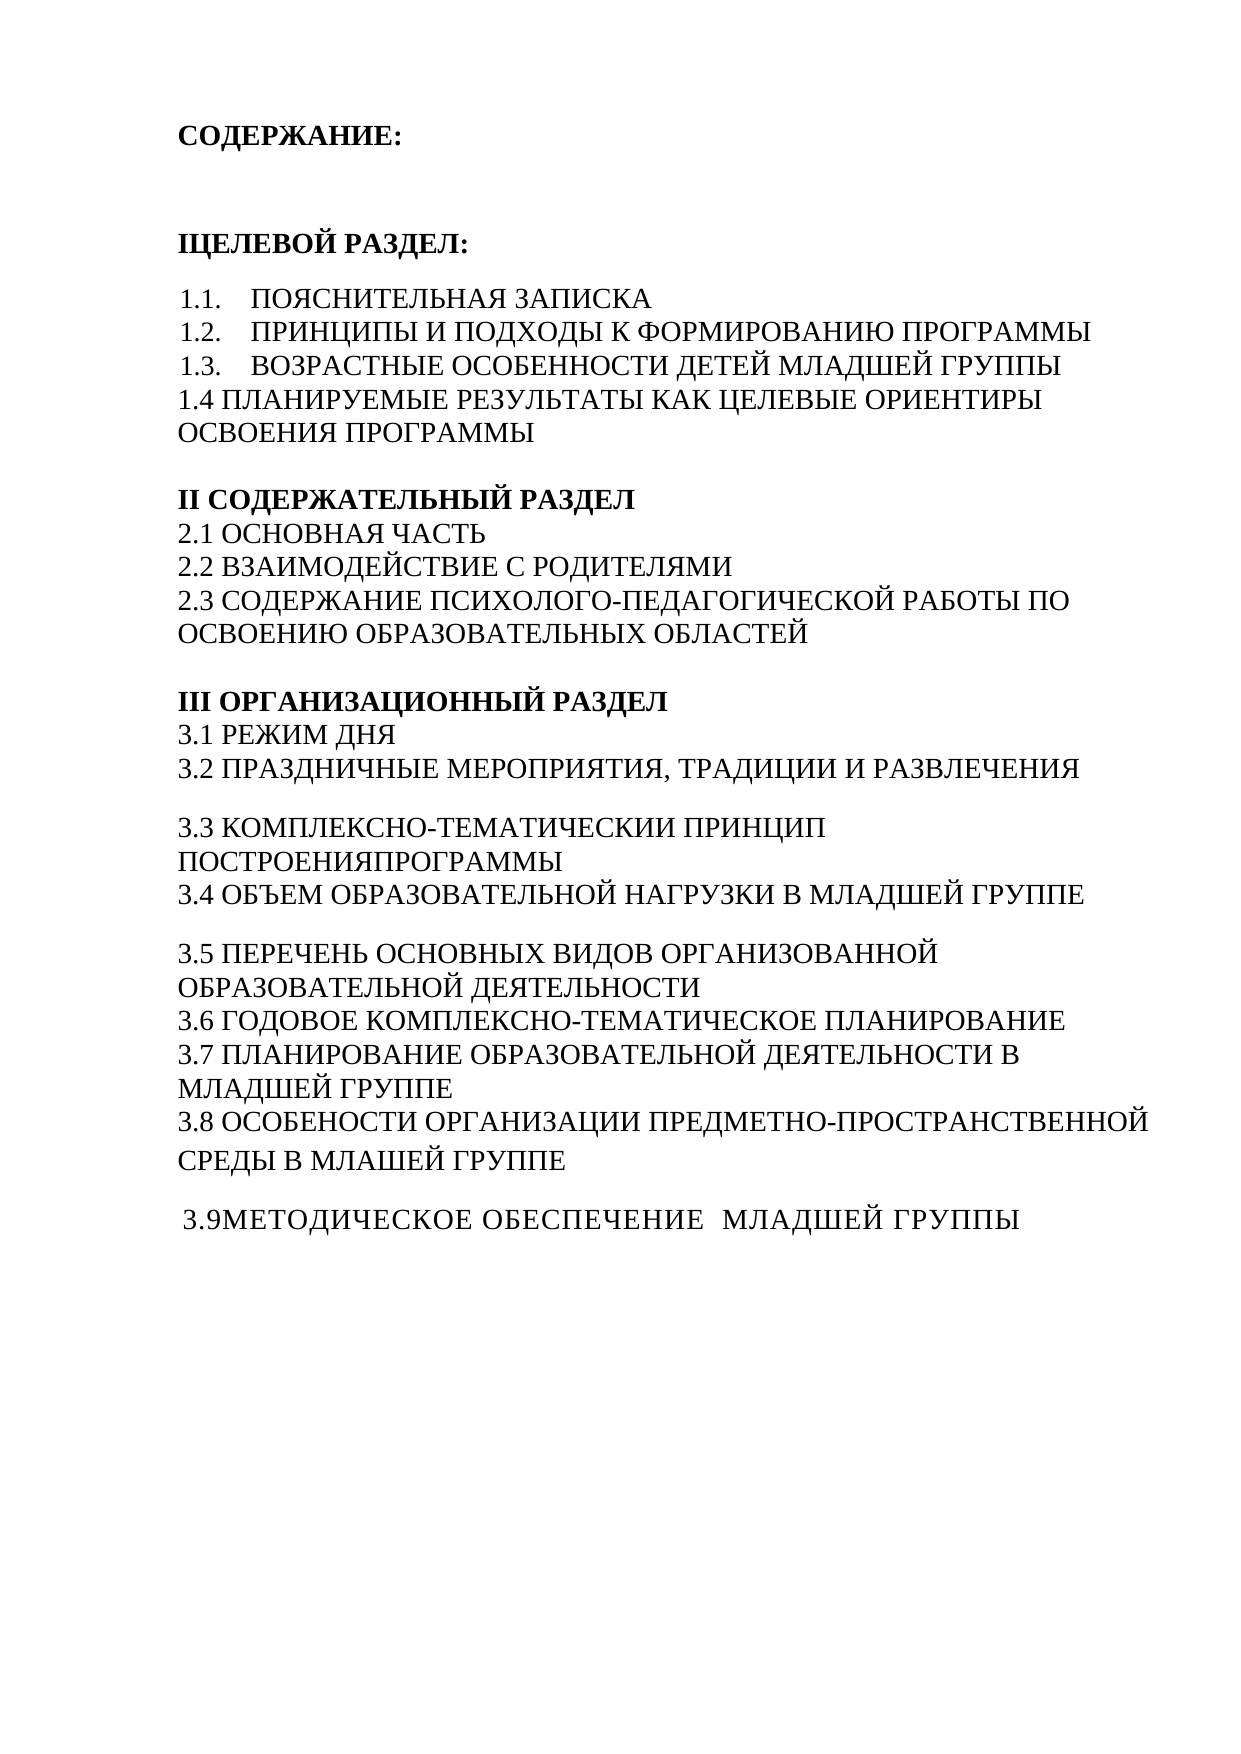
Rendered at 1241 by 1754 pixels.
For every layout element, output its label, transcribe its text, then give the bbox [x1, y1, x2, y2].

text 3.5 ПЕРЕЧЕНЬ ОСНОВНЫХ ВИДОВ ОРГАНИЗОВАННОЙ ОБРАЗОВАТЕЛЬНОЙ ДЕЯТЕЛЬНОСТИ [177, 937, 1122, 1004]
text 3.4 ОБЪЕМ ОБРАЗОВАТЕЛЬНОЙ НАГРУЗКИ В МЛАДШЕЙ ГРУППЕ [177, 877, 1152, 911]
text 3.6 ГОДОВОЕ КОМПЛЕКСНО-ТЕМАТИЧЕСКОЕ ПЛАНИРОВАНИЕ [177, 1004, 1122, 1037]
text 2.2 ВЗАИМОДЕЙСТВИЕ С РОДИТЕЛЯМИ [177, 549, 1152, 583]
text III ОРГАНИЗАЦИОННЫЙ РАЗДЕЛ [177, 684, 1152, 717]
list ПОЯСНИТЕЛЬНАЯ ЗАПИСКА [179, 281, 1152, 315]
subtitle 2.3 СОДЕРЖАНИЕ ПСИХОЛОГО-ПЕДАГОГИЧЕСКОЙ РАБОТЫ ПО ОСВОЕНИЮ ОБРАЗОВАТЕЛЬНЫХ ОБЛАСТЕЙ [177, 583, 1152, 650]
text 3.9МЕТОДИЧЕСКОЕ ОБЕСПЕЧЕНИЕ МЛАДШЕЙ ГРУППЫ [182, 1202, 1152, 1236]
text 3.1 РЕЖИМ ДНЯ [177, 717, 1152, 751]
list ВОЗРАСТНЫЕ ОСОБЕННОСТИ ДЕТЕЙ МЛАДШЕЙ ГРУППЫ [179, 348, 1152, 382]
text IЦЕЛЕВОЙ РАЗДЕЛ: [177, 227, 1152, 260]
text 2.1 ОСНОВНАЯ ЧАСТЬ [177, 516, 1152, 549]
subtitle 3.3 КОМПЛЕКСНО-ТЕМАТИЧЕСКИИ ПРИНЦИП ПОСТРОЕНИЯПРОГРАММЫ [177, 810, 1152, 877]
text СОДЕРЖАНИЕ: [177, 118, 1152, 152]
subtitle 3.7 ПЛАНИРОВАНИЕ ОБРАЗОВАТЕЛЬНОЙ ДЕЯТЕЛЬНОСТИ В МЛАДШЕЙ ГРУППЕ [177, 1037, 1152, 1104]
text 1.4 ПЛАНИРУЕМЫЕ РЕЗУЛЬТАТЫ КАК ЦЕЛЕВЫЕ ОРИЕНТИРЫ ОСВОЕНИЯ ПРОГРАММЫ [177, 382, 1152, 449]
text II СОДЕРЖАТЕЛЬНЫЙ РАЗДЕЛ [177, 482, 1152, 516]
text 3.2 ПРАЗДНИЧНЫЕ МЕРОПРИЯТИЯ, ТРАДИЦИИ И РАЗВЛЕЧЕНИЯ [177, 751, 1152, 784]
text 3.8 ОСОБЕНОСТИ ОРГАНИЗАЦИИ ПРЕДМЕТНО-ПРОСТРАНСТВЕННОЙ СРЕДЫ В МЛАШЕЙ ГРУППЕ [177, 1104, 1152, 1176]
list ПРИНЦИПЫ И ПОДХОДЫ К ФОРМИРОВАНИЮ ПРОГРАММЫ [179, 315, 1152, 348]
